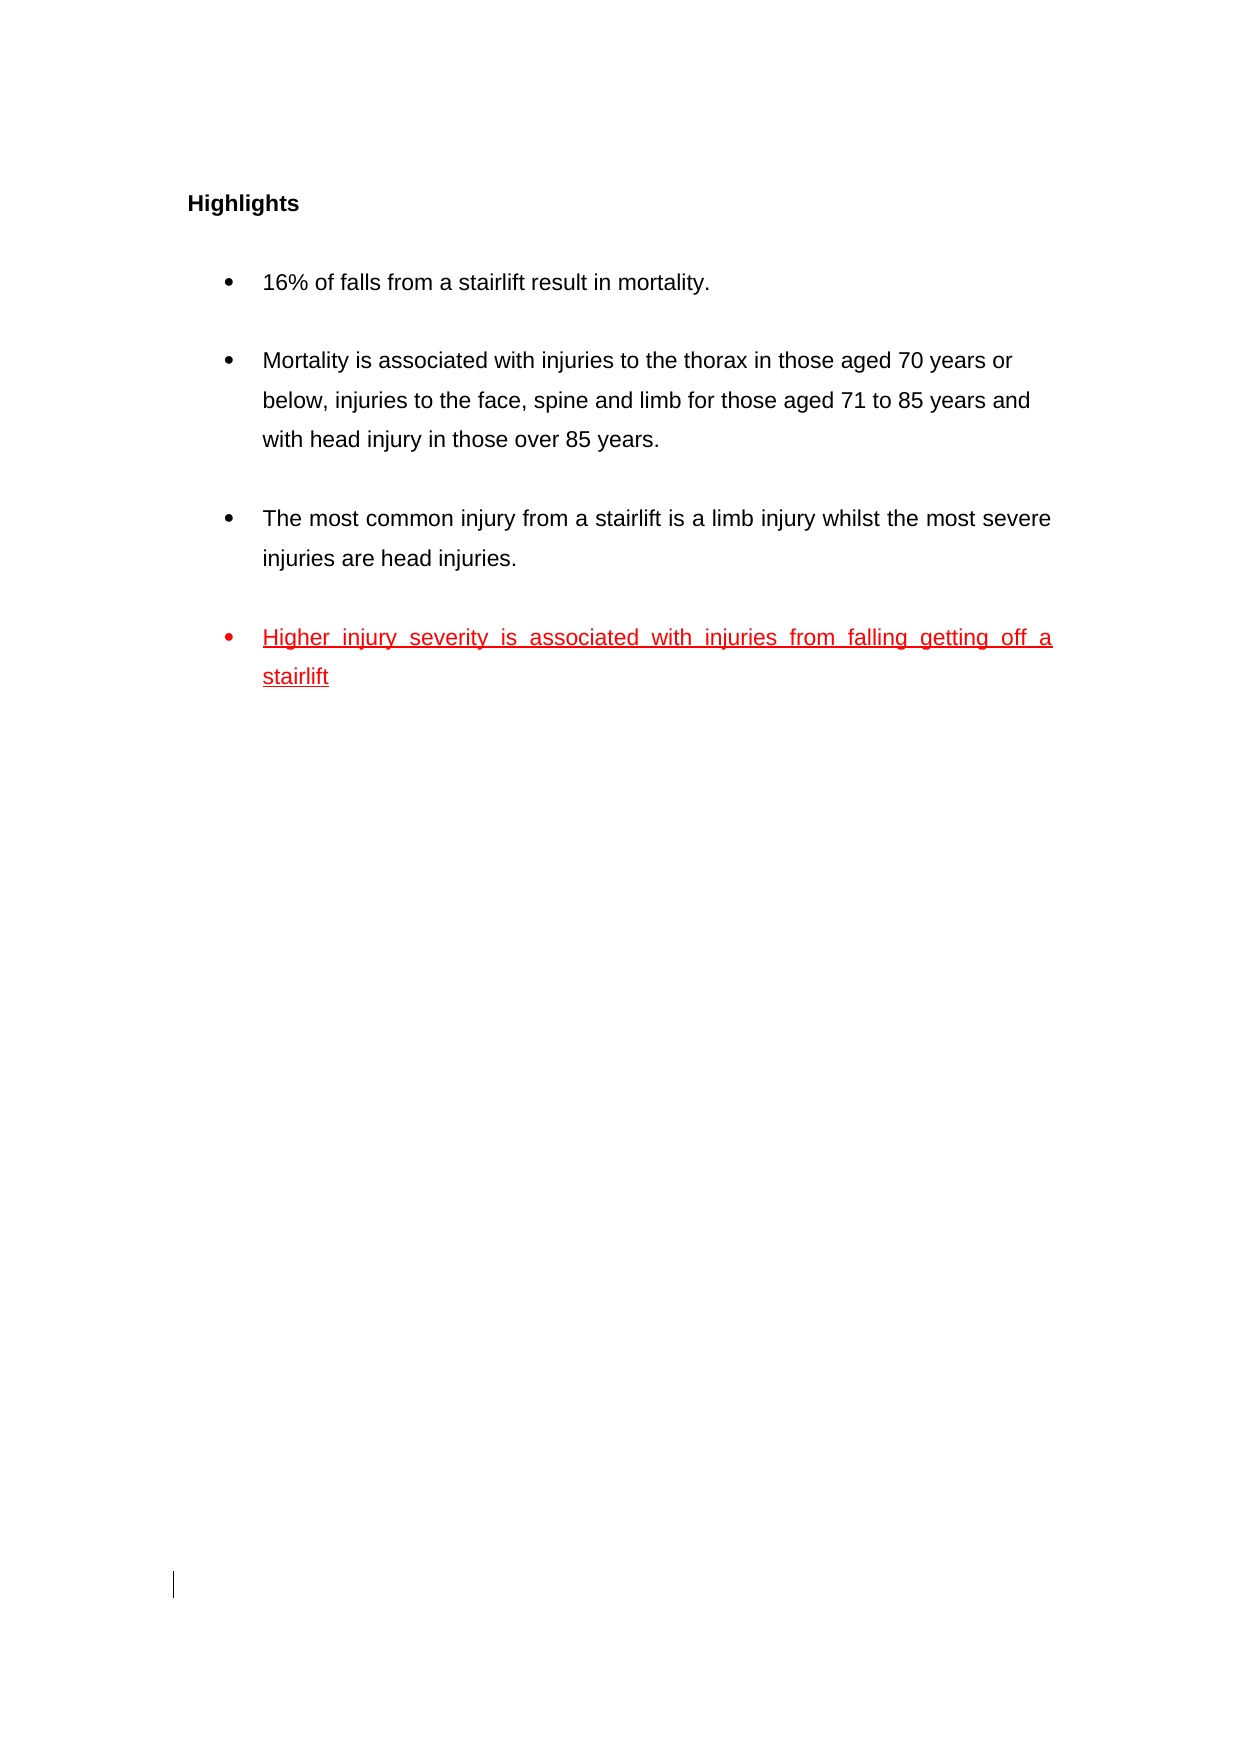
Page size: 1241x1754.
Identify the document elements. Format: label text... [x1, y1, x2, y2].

list The most common injury from a stairlift is a limb injury whilst the most severe injuries are head injuries. [225, 505, 1053, 571]
text Highlights [187, 189, 1053, 216]
list Mortality is associated with injuries to the thorax in those aged 70 years or below, injuries to the face, spine and limb for those aged 71 to 85 years and with head injury in those over 85 years. [225, 347, 1053, 453]
list Higher injury severity is associated with injuries from falling getting off a stairlift [225, 624, 1053, 689]
list 16% of falls from a stairlift result in mortality. [225, 268, 1053, 295]
